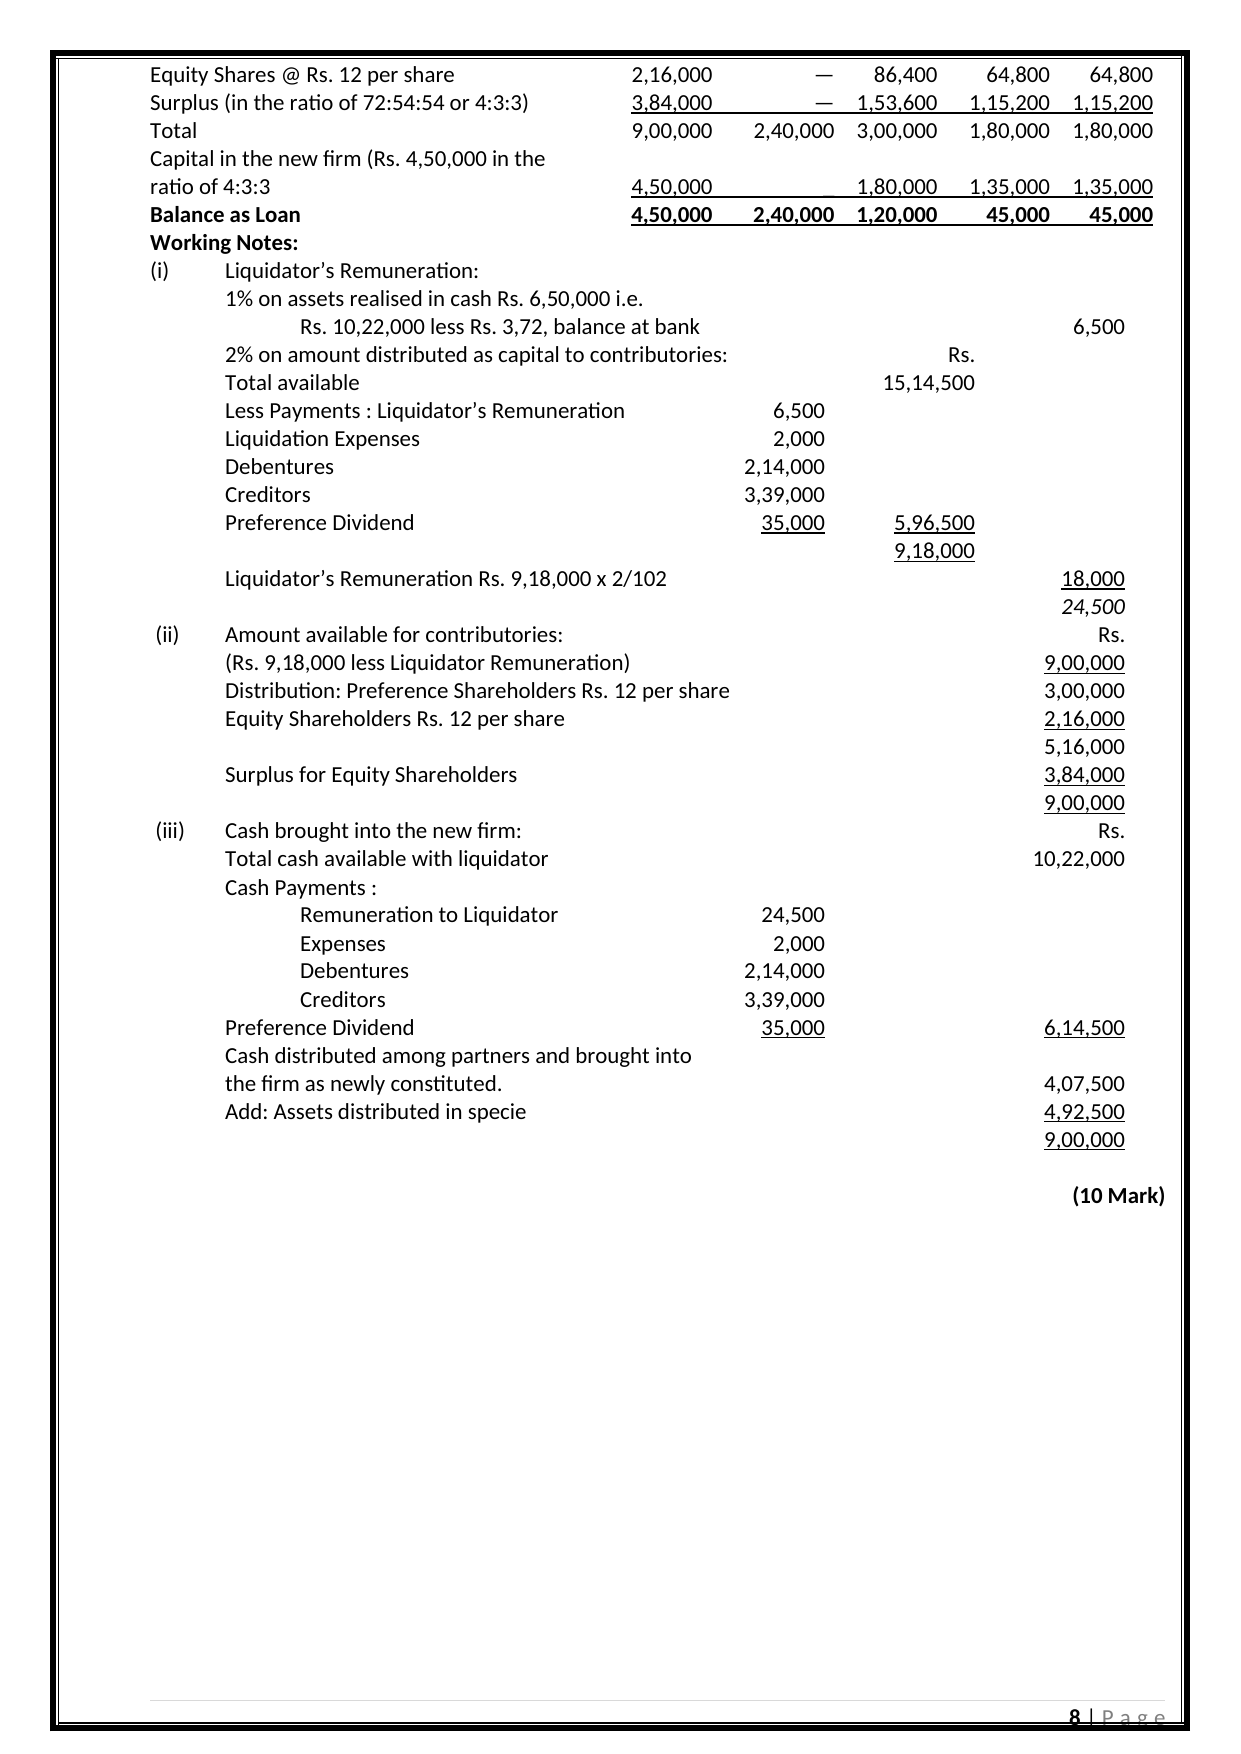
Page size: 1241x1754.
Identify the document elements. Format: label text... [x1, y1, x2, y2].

text ratio of 4:3:3 4,50,000 _ 1,80,000 1,35,000 1,35,000 [150, 172, 1165, 200]
text Surplus (in the ratio of 72:54:54 or 4:3:3) 3,84,000 — 1,53,600 1,15,200 1,15,200 [150, 88, 1165, 116]
text Balance as Loan 4,50,000 2,40,000 1,20,000 45,000 45,000 [150, 200, 1165, 228]
text Creditors 3,39,000 [150, 480, 1165, 508]
text Preference Dividend 35,000 6,14,500 [150, 1013, 1165, 1041]
text (ii) Amount available for contributories: Rs. [150, 620, 1165, 648]
text Equity Shares @ Rs. 12 per share 2,16,000 — 86,400 64,800 64,800 [150, 60, 1165, 88]
text Less Payments : Liquidator’s Remuneration 6,500 [150, 396, 1165, 424]
text 9,00,000 [150, 788, 1165, 817]
text Capital in the new firm (Rs. 4,50,000 in the [150, 144, 1165, 172]
text 9,18,000 [150, 536, 1165, 564]
text 24,500 [150, 592, 1165, 620]
text Liquidation Expenses 2,000 [150, 424, 1165, 452]
text Remuneration to Liquidator 24,500 Expenses 2,000 Debentures 2,14,000 Creditors 3,39,000 [150, 901, 1165, 1013]
text 9,00,000 [150, 1125, 1165, 1153]
text (i) Liquidator’s Remuneration: [150, 256, 1165, 284]
text Total cash available with liquidator 10,22,000 [150, 844, 1165, 873]
text Add: Assets distributed in specie 4,92,500 [150, 1097, 1165, 1125]
text Preference Dividend 35,000 5,96,500 [150, 508, 1165, 536]
text Rs. 10,22,000 less Rs. 3,72, balance at bank 6,500 [150, 312, 1165, 340]
text (iii) Cash brought into the new firm: Rs. [150, 817, 1165, 844]
text 1% on assets realised in cash Rs. 6,50,000 i.e. [150, 284, 1165, 312]
text Total available 15,14,500 [150, 368, 1165, 396]
text Surplus for Equity Shareholders 3,84,000 [150, 761, 1165, 788]
text Working Notes: [150, 228, 1165, 256]
text Liquidator’s Remuneration Rs. 9,18,000 x 2/102 18,000 [150, 564, 1165, 592]
text 5,16,000 [150, 732, 1165, 761]
text Cash distributed among partners and brought into the firm as newly constituted. 4,07,500 [225, 1041, 1165, 1097]
text (10 Mark) [150, 1181, 1165, 1209]
text Cash Payments : [150, 873, 1165, 901]
text Total 9,00,000 2,40,000 3,00,000 1,80,000 1,80,000 [150, 116, 1165, 144]
text (Rs. 9,18,000 less Liquidator Remuneration) 9,00,000 Distribution: Preference Shareholders Rs. 12 per share 3,00,000 Equity Shareholders Rs. 12 per share 2,16,000 [150, 648, 1165, 732]
text Debentures 2,14,000 [150, 452, 1165, 480]
text 2% on amount distributed as capital to contributories: Rs. [150, 340, 1165, 368]
